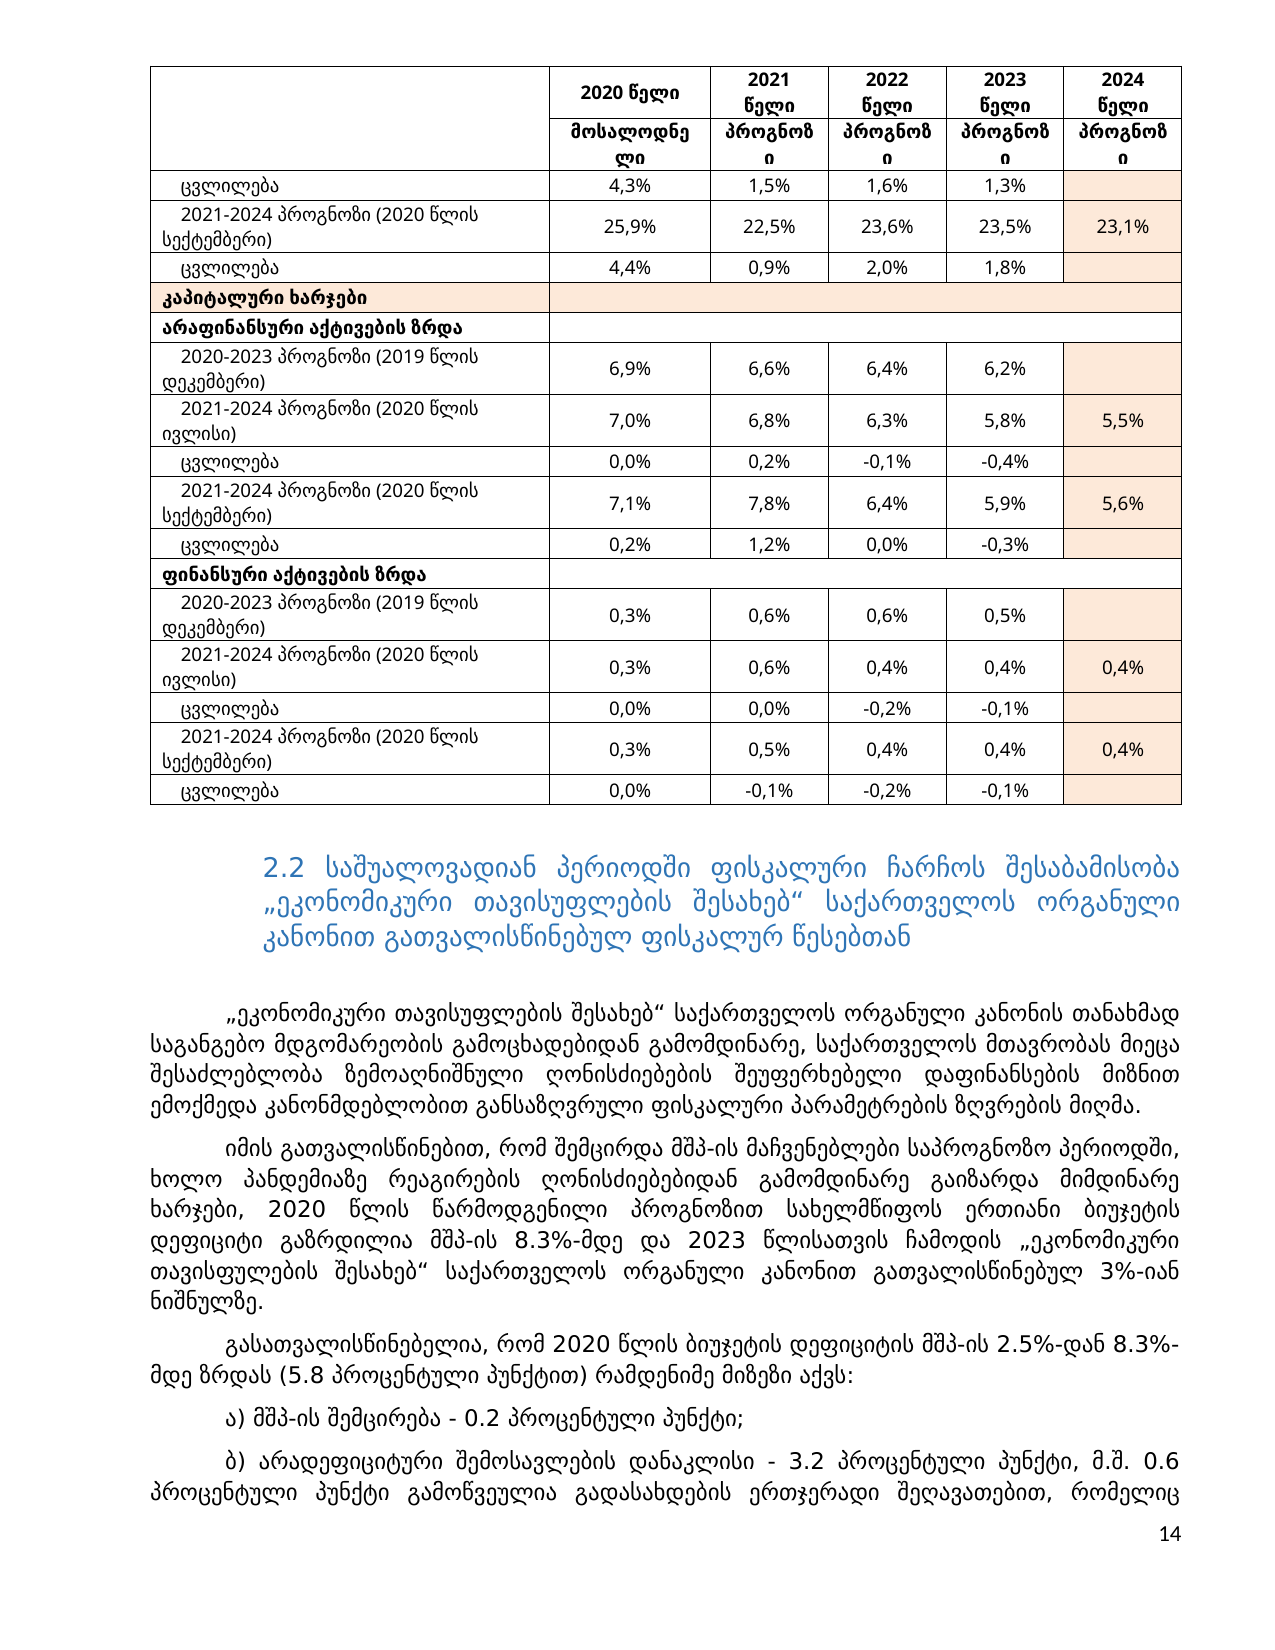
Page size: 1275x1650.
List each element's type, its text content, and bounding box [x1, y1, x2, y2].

table_cell 2021-2024 პროგნოზი (2020 წლის სექტემბერი) [151, 477, 549, 528]
table_cell 0,9% [711, 253, 828, 282]
table_cell 0,4% [1064, 641, 1181, 692]
text იმის გათვალისწინებით, რომ შემცირდა მშპ-ის მაჩვენებლები საპროგნოზო პერიოდში, ხოლო პანდემიაზე რეაგირების ღონისძიებებიდან გამომდინარე გაიზარდა მიმდინარე ხარჯები, 2020 წლის წარმოდგენილი პროგნოზით სახელმწიფოს ერთიანი ბიუჯეტის დეფიციტი გაზრდილია მშპ-ის 8.3%-მდე და 2023 წლისათვის ჩამოდის „ეკონომიკური თავისფულების შესახებ“ საქართველოს ორგანული კანონით გათვალისწინებულ 3%-იან ნიშნულზე. [150, 1135, 1181, 1315]
table_cell 0,0% [550, 775, 710, 804]
text „ეკონომიკური თავისუფლების შესახებ“ საქართველოს ორგანული კანონის თანახმად საგანგებო მდგომარეობის გამოცხადებიდან გამომდინარე, საქართველოს მთავრობას მიეცა შესაძლებლობა ზემოაღნიშნული ღონისძიებების შეუფერხებელი დაფინანსების მიზნით ემოქმედა კანონმდებლობით განსაზღვრული ფისკალური პარამეტრების ზღვრების მიღმა. [150, 1000, 1181, 1119]
table_header 2022 წელი [829, 67, 946, 118]
table_cell 2021-2024 პროგნოზი (2020 წლის ივლისი) [151, 395, 549, 446]
table_cell 2021-2024 პროგნოზი (2020 წლის სექტემბერი) [151, 723, 549, 774]
table_cell კაპიტალური ხარჯები [151, 283, 549, 312]
table_cell პროგნოზი [829, 119, 946, 170]
table_cell -0,1% [711, 775, 828, 804]
table_cell ცვლილება [151, 171, 549, 200]
table_cell [550, 313, 1181, 342]
table_cell 5,6% [1064, 477, 1181, 528]
table_cell პროგნოზი [711, 119, 828, 170]
table_header 2021 წელი [711, 67, 828, 118]
table_cell [1064, 447, 1181, 476]
table_cell 0,6% [711, 589, 828, 640]
table_cell 2020-2023 პროგნოზი (2019 წლის დეკემბერი) [151, 589, 549, 640]
table_cell [1064, 589, 1181, 640]
table_cell 7,0% [550, 395, 710, 446]
table_cell 0,2% [550, 529, 710, 558]
table_header 2024 წელი [1064, 67, 1181, 118]
table_cell 1,3% [947, 171, 1063, 200]
table_cell 6,4% [829, 343, 946, 394]
table_cell -0,1% [829, 447, 946, 476]
table_cell 23,5% [947, 201, 1063, 252]
table_cell 5,8% [947, 395, 1063, 446]
table_cell 0,5% [947, 589, 1063, 640]
table_cell 0,3% [550, 589, 710, 640]
table_cell -0,1% [947, 693, 1063, 722]
table_cell 0,6% [711, 641, 828, 692]
table_cell 0,4% [829, 641, 946, 692]
table_cell ცვლილება [151, 529, 549, 558]
table_cell 6,9% [550, 343, 710, 394]
table_cell ცვლილება [151, 253, 549, 282]
table_cell 4,4% [550, 253, 710, 282]
table_cell 2,0% [829, 253, 946, 282]
table_cell პროგნოზი [1064, 119, 1181, 170]
table_cell 1,6% [829, 171, 946, 200]
table_cell 6,6% [711, 343, 828, 394]
table_cell 2021-2024 პროგნოზი (2020 წლის ივლისი) [151, 641, 549, 692]
table_cell 4,3% [550, 171, 710, 200]
table_cell [550, 559, 1181, 588]
table_cell 0,4% [947, 641, 1063, 692]
table_cell ფინანსური აქტივების ზრდა [151, 559, 549, 588]
table_cell არაფინანსური აქტივების ზრდა [151, 313, 549, 342]
table_cell 25,9% [550, 201, 710, 252]
table_cell 5,5% [1064, 395, 1181, 446]
table_cell [1064, 693, 1181, 722]
table_header [151, 67, 549, 170]
table_cell 0,4% [1064, 723, 1181, 774]
table_cell მოსალოდნელი [550, 119, 710, 170]
table_cell 2021-2024 პროგნოზი (2020 წლის სექტემბერი) [151, 201, 549, 252]
table_cell -0,4% [947, 447, 1063, 476]
table_cell 0,5% [711, 723, 828, 774]
table_cell 1,8% [947, 253, 1063, 282]
table_cell [550, 283, 1181, 312]
table_cell 22,5% [711, 201, 828, 252]
table_cell ცვლილება [151, 775, 549, 804]
table_cell 23,1% [1064, 201, 1181, 252]
table_cell 2020-2023 პროგნოზი (2019 წლის დეკემბერი) [151, 343, 549, 394]
table_cell 7,8% [711, 477, 828, 528]
table_cell 1,5% [711, 171, 828, 200]
table_cell -0,2% [829, 775, 946, 804]
text ა) მშპ-ის შემცირება - 0.2 პროცენტული პუნქტი; [150, 1405, 1181, 1432]
table_cell 0,3% [550, 723, 710, 774]
table_cell 0,3% [550, 641, 710, 692]
subtitle 2.2 საშუალოვადიან პერიოდში ფისკალური ჩარჩოს შესაბამისობა „ეკონომიკური თავისუფლების შესახებ“ საქართველოს ორგანული კანონით გათვალისწინებულ ფისკალურ წესებთან [262, 853, 1181, 952]
table_cell 6,2% [947, 343, 1063, 394]
table_cell 0,0% [711, 693, 828, 722]
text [150, 1448, 1181, 1506]
table_cell [1064, 171, 1181, 200]
table_cell -0,3% [947, 529, 1063, 558]
table_cell 0,0% [829, 529, 946, 558]
table_cell 0,4% [947, 723, 1063, 774]
table_cell 0,4% [829, 723, 946, 774]
table_header 2020 წელი [550, 67, 710, 118]
table_cell 6,8% [711, 395, 828, 446]
table_cell 6,3% [829, 395, 946, 446]
table_cell 0,6% [829, 589, 946, 640]
table_cell -0,2% [829, 693, 946, 722]
table_cell [1064, 529, 1181, 558]
table_cell 6,4% [829, 477, 946, 528]
table_cell 0,0% [550, 447, 710, 476]
table_cell -0,1% [947, 775, 1063, 804]
table_cell პროგნოზი [947, 119, 1063, 170]
table_cell 5,9% [947, 477, 1063, 528]
table_cell 7,1% [550, 477, 710, 528]
table_header 2023 წელი [947, 67, 1063, 118]
table_cell [1064, 775, 1181, 804]
table_cell [1064, 343, 1181, 394]
table_cell [1064, 253, 1181, 282]
table_cell 0,2% [711, 447, 828, 476]
table_cell 23,6% [829, 201, 946, 252]
table_cell ცვლილება [151, 447, 549, 476]
text გასათვალისწინებელია, რომ 2020 წლის ბიუჯეტის დეფიციტის მშპ-ის 2.5%-დან 8.3%-მდე ზრდას (5.8 პროცენტული პუნქტით) რამდენიმე მიზეზი აქვს: [150, 1332, 1181, 1389]
table_cell ცვლილება [151, 693, 549, 722]
table_cell 0,0% [550, 693, 710, 722]
table_cell 1,2% [711, 529, 828, 558]
